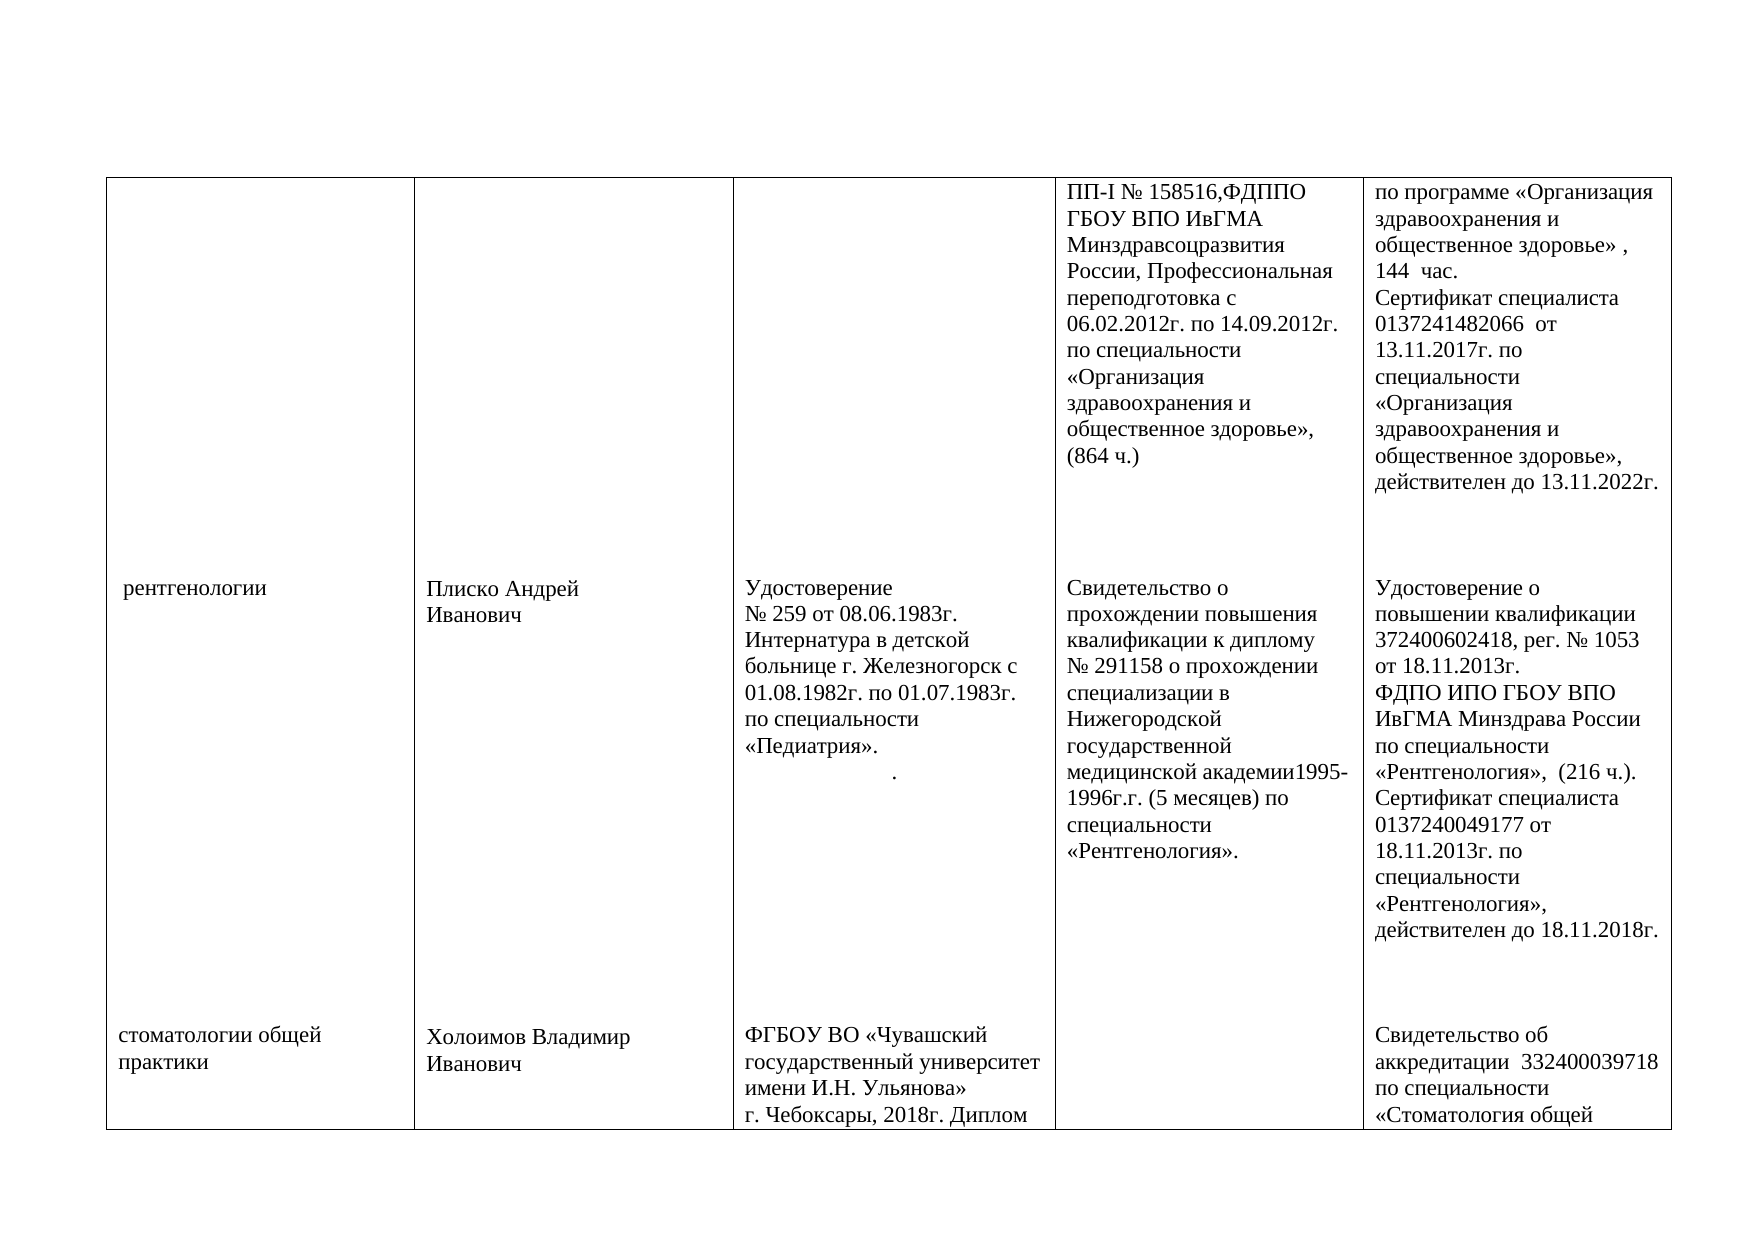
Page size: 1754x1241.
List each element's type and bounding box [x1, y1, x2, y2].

table_cell [107, 178, 414, 1129]
table_cell [415, 178, 733, 1129]
table_cell [1056, 178, 1363, 1129]
table_cell [734, 178, 1055, 1129]
table_cell [1364, 178, 1671, 1129]
